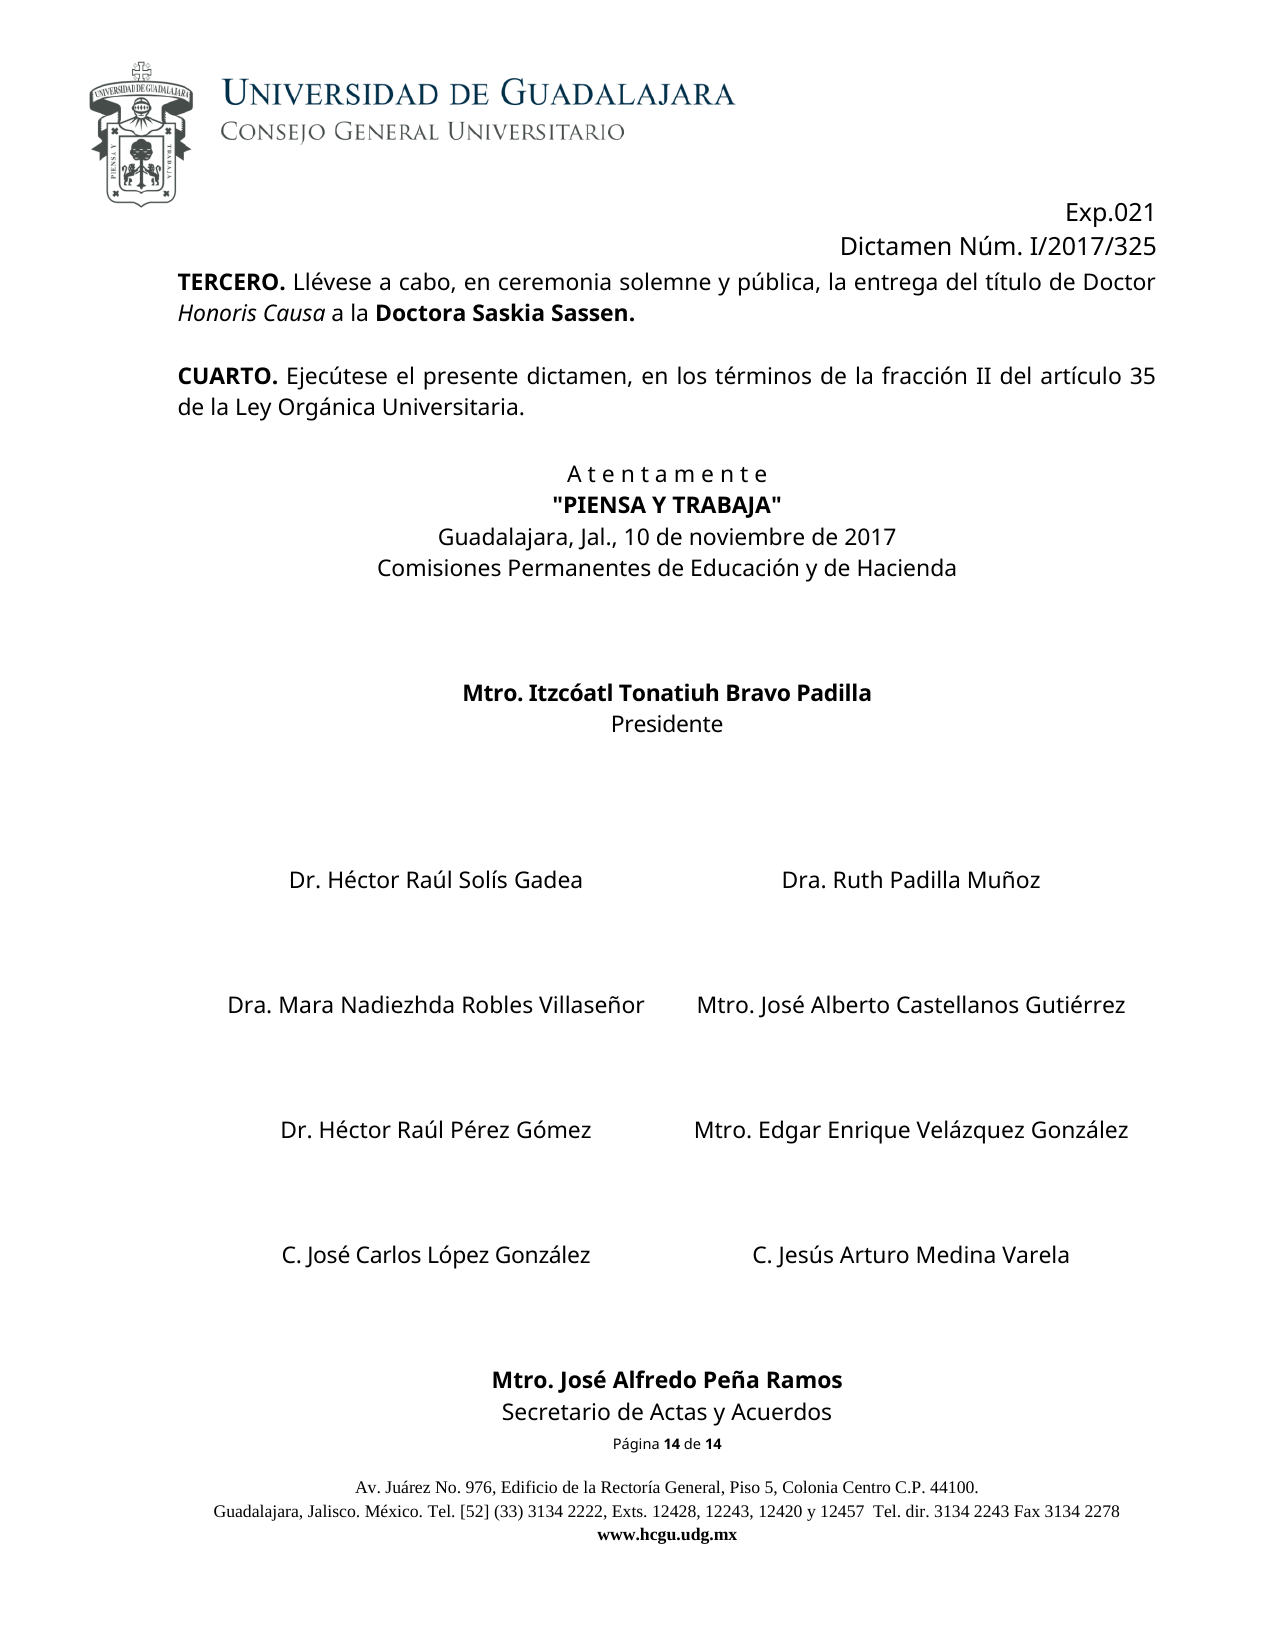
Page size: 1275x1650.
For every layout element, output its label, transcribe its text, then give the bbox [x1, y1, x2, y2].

text Presidente [177, 708, 1157, 739]
text Comisiones Permanentes de Educación y de Hacienda [177, 552, 1157, 583]
text CUARTO. Ejecútese el presente dictamen, en los términos de la fracción II del artículo 35 de la Ley Orgánica Universitaria. [177, 359, 1157, 422]
text Mtro. Itzcóatl Tonatiuh Bravo Padilla [177, 677, 1157, 708]
table_header Dr. Héctor Raúl Solís Gadea [192, 833, 680, 927]
text Mtro. José Alfredo Peña Ramos [177, 1364, 1157, 1396]
table_cell Mtro. Edgar Enrique Velázquez González [680, 1052, 1142, 1177]
table_cell Mtro. José Alberto Castellanos Gutiérrez [680, 927, 1142, 1052]
picture [1, 1, 1274, 268]
text TERCERO. Llévese a cabo, en ceremonia solemne y pública, la entrega del título de Doctor Honoris Causa a la Doctora Saskia Sassen. [177, 266, 1157, 328]
table_cell Dra. Mara Nadiezhda Robles Villaseñor [192, 927, 680, 1052]
table_header Dra. Ruth Padilla Muñoz [680, 833, 1142, 927]
table_cell C. José Carlos López González [192, 1177, 680, 1333]
text Guadalajara, Jal., 10 de noviembre de 2017 [177, 521, 1157, 552]
text Secretario de Actas y Acuerdos [177, 1396, 1157, 1427]
text A t e n t a m e n t e [177, 458, 1157, 489]
table_cell C. Jesús Arturo Medina Varela [680, 1177, 1142, 1333]
table_cell Dr. Héctor Raúl Pérez Gómez [192, 1052, 680, 1177]
text "PIENSA Y TRABAJA" [177, 489, 1157, 521]
